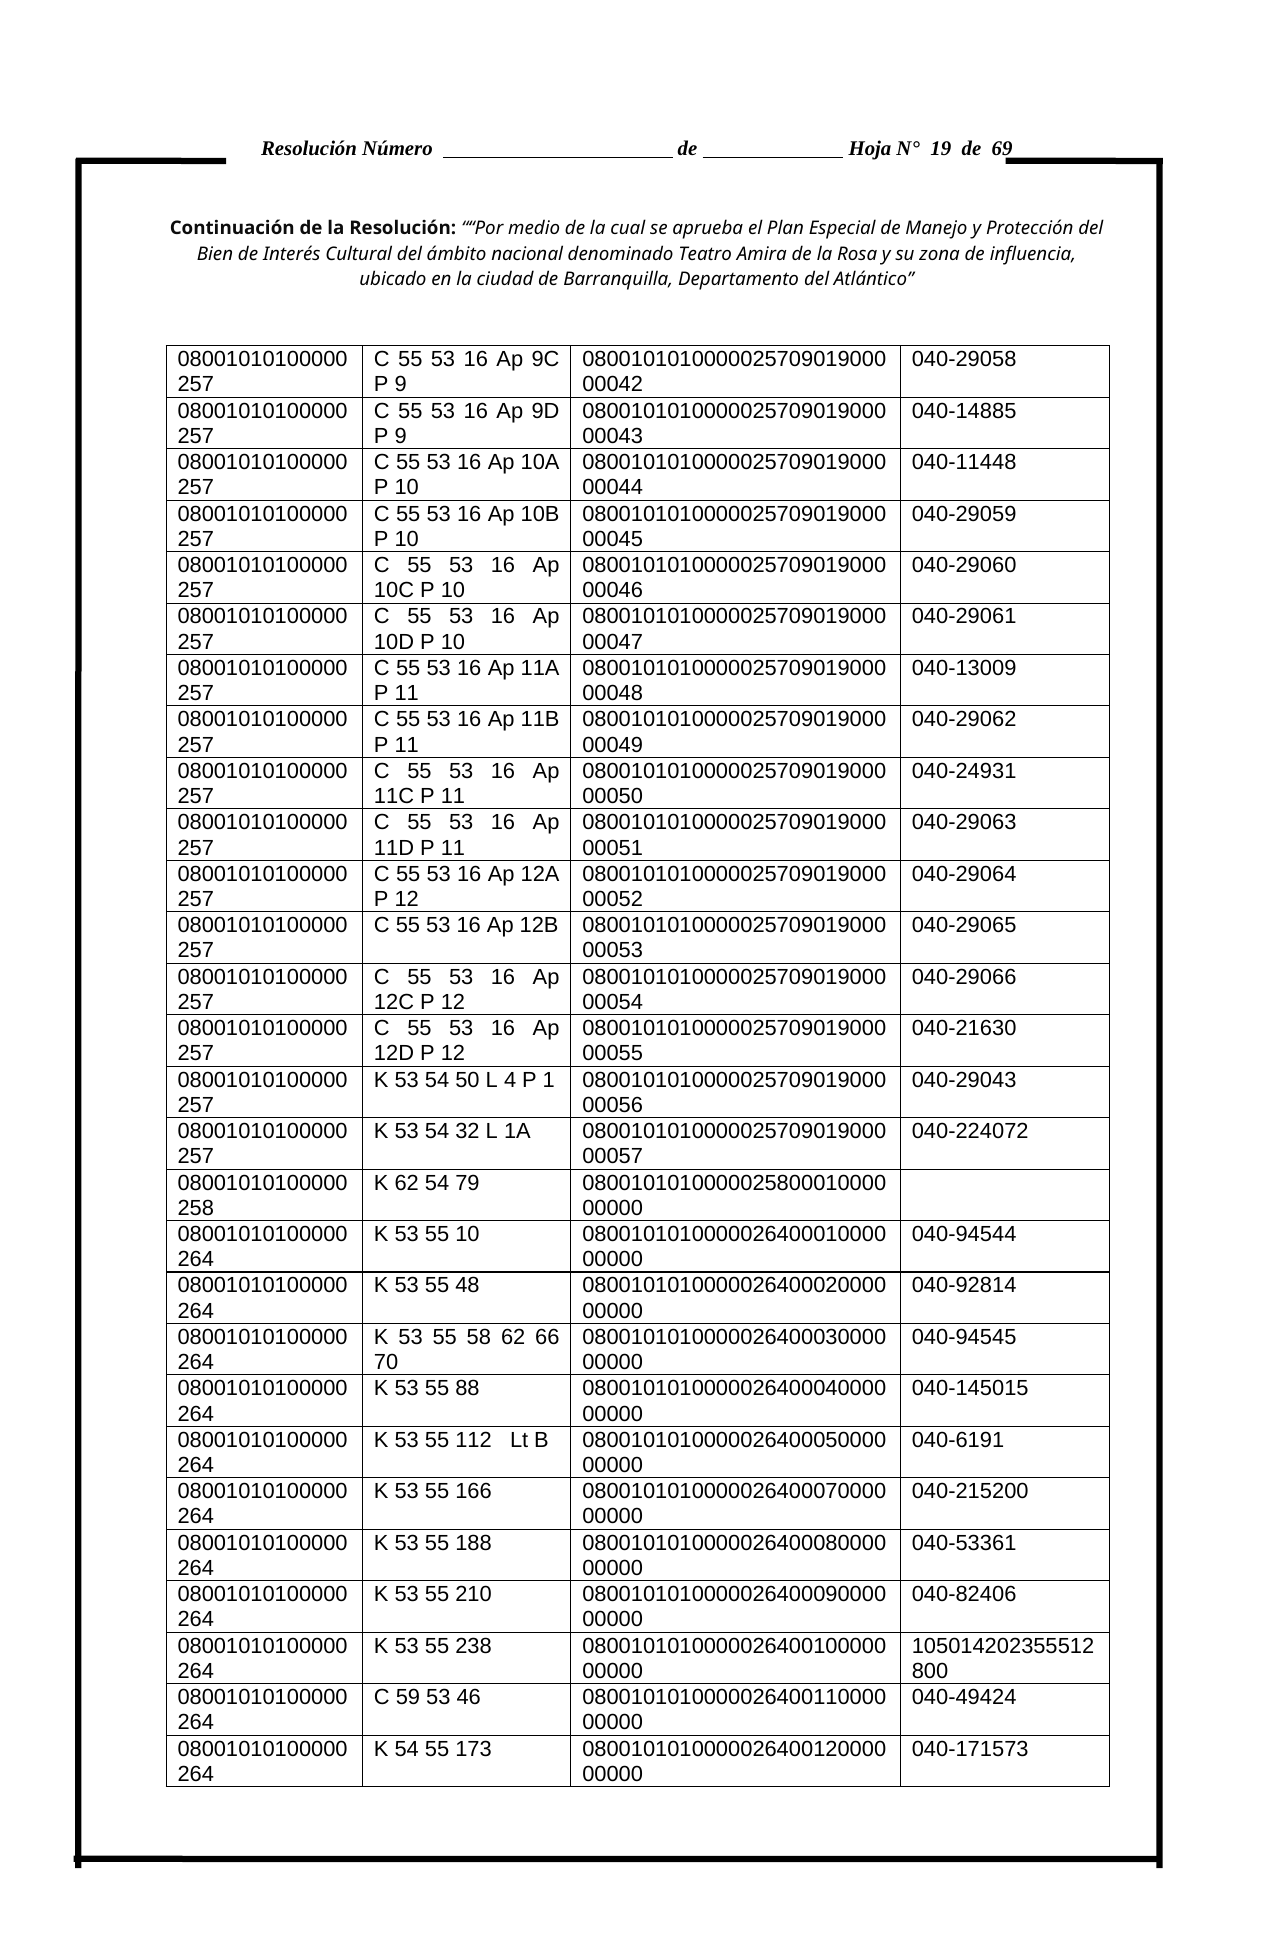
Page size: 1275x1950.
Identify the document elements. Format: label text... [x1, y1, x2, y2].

table_cell 040-94544 [901, 1221, 1109, 1271]
table_cell 040-21630 [901, 1015, 1109, 1066]
table_cell K 53 55 188 [363, 1530, 570, 1580]
table_cell 08001010100000264 [167, 1427, 362, 1477]
table_cell 08001010100000257 [167, 552, 362, 602]
table_cell 08001010100000257 [167, 964, 362, 1014]
table_cell 08001010100000257 [167, 1067, 362, 1117]
table_cell C 55 53 16 Ap 10C P 10 [363, 552, 570, 602]
table_cell 08001010100000264 [167, 1581, 362, 1632]
table_cell K 53 55 210 [363, 1581, 570, 1632]
table_cell 080010101000002640012000000000 [571, 1736, 900, 1786]
table_cell 080010101000002640002000000000 [571, 1273, 900, 1323]
table_cell 080010101000002570901900000053 [571, 912, 900, 963]
table_cell 040-11448 [901, 449, 1109, 499]
table_cell C 55 53 16 Ap 9D P 9 [363, 398, 570, 448]
table_cell 080010101000002640011000000000 [571, 1684, 900, 1734]
table_cell 040-29060 [901, 552, 1109, 602]
table_cell 08001010100000257 [167, 861, 362, 911]
table_cell 08001010100000257 [167, 1015, 362, 1066]
table_cell 080010101000002570901900000056 [571, 1067, 900, 1117]
table_cell 040-29058 [901, 346, 1109, 397]
table_cell 080010101000002580001000000000 [571, 1170, 900, 1220]
table_cell K 62 54 79 [363, 1170, 570, 1220]
table_cell 08001010100000264 [167, 1324, 362, 1374]
table_cell 08001010100000264 [167, 1273, 362, 1323]
table_cell C 55 53 16 Ap 9C P 9 [363, 346, 570, 397]
table_cell 08001010100000257 [167, 758, 362, 808]
table_cell K 53 55 112 Lt B [363, 1427, 570, 1477]
table_cell 080010101000002570901900000054 [571, 964, 900, 1014]
table_cell 08001010100000257 [167, 912, 362, 963]
table_cell 080010101000002570901900000047 [571, 604, 900, 654]
table_cell 08001010100000264 [167, 1684, 362, 1734]
table_cell 080010101000002570901900000049 [571, 706, 900, 757]
table_cell 040-29061 [901, 604, 1109, 654]
table_cell 040-53361 [901, 1530, 1109, 1580]
table_cell C 55 53 16 Ap 12C P 12 [363, 964, 570, 1014]
table_cell 080010101000002570901900000045 [571, 501, 900, 551]
table_cell 08001010100000257 [167, 1118, 362, 1168]
table_cell 08001010100000257 [167, 604, 362, 654]
table_cell 080010101000002570901900000050 [571, 758, 900, 808]
table_cell C 55 53 16 Ap 11A P 11 [363, 655, 570, 705]
table_cell 040-171573 [901, 1736, 1109, 1786]
table_cell 040-29063 [901, 809, 1109, 860]
table_cell 080010101000002640005000000000 [571, 1427, 900, 1477]
table_cell 080010101000002640003000000000 [571, 1324, 900, 1374]
table_cell 08001010100000257 [167, 398, 362, 448]
table_cell 08001010100000258 [167, 1170, 362, 1220]
table_cell 08001010100000264 [167, 1633, 362, 1683]
table_cell 08001010100000257 [167, 655, 362, 705]
table_cell 040-215200 [901, 1478, 1109, 1529]
table_cell 080010101000002570901900000043 [571, 398, 900, 448]
table_cell 08001010100000264 [167, 1530, 362, 1580]
table_cell 040-13009 [901, 655, 1109, 705]
table_cell C 59 53 46 [363, 1684, 570, 1734]
table_cell C 55 53 16 Ap 11D P 11 [363, 809, 570, 860]
table_cell 040-29062 [901, 706, 1109, 757]
table_cell 080010101000002570901900000051 [571, 809, 900, 860]
table_cell 040-49424 [901, 1684, 1109, 1734]
table_cell C 55 53 16 Ap 10A P 10 [363, 449, 570, 499]
table_cell 080010101000002570901900000055 [571, 1015, 900, 1066]
table_cell 080010101000002640001000000000 [571, 1221, 900, 1271]
table_cell K 53 55 238 [363, 1633, 570, 1683]
table_cell 08001010100000257 [167, 346, 362, 397]
table_cell 040-29065 [901, 912, 1109, 963]
table_cell K 53 55 10 [363, 1221, 570, 1271]
table_cell C 55 53 16 Ap 10D P 10 [363, 604, 570, 654]
table_cell 080010101000002570901900000044 [571, 449, 900, 499]
table_cell 080010101000002570901900000046 [571, 552, 900, 602]
table_cell 080010101000002570901900000052 [571, 861, 900, 911]
table_cell 080010101000002640010000000000 [571, 1633, 900, 1683]
table_cell 080010101000002570901900000057 [571, 1118, 900, 1168]
table_cell K 53 55 88 [363, 1375, 570, 1426]
table_cell 040-6191 [901, 1427, 1109, 1477]
table_cell 08001010100000264 [167, 1736, 362, 1786]
table_cell 08001010100000257 [167, 809, 362, 860]
table_cell 040-29064 [901, 861, 1109, 911]
table_cell 040-29043 [901, 1067, 1109, 1117]
table_cell 08001010100000257 [167, 501, 362, 551]
table_cell K 53 55 166 [363, 1478, 570, 1529]
table_cell 040-92814 [901, 1273, 1109, 1323]
table_cell K 54 55 173 [363, 1736, 570, 1786]
table_cell C 55 53 16 Ap 11B P 11 [363, 706, 570, 757]
table_cell 080010101000002640008000000000 [571, 1530, 900, 1580]
table_cell 080010101000002570901900000042 [571, 346, 900, 397]
table_cell 040-14885 [901, 398, 1109, 448]
table_cell K 53 54 32 L 1A [363, 1118, 570, 1168]
table_cell K 53 54 50 L 4 P 1 [363, 1067, 570, 1117]
table_cell [901, 1170, 1109, 1220]
table_cell 040-94545 [901, 1324, 1109, 1374]
table_cell 040-29066 [901, 964, 1109, 1014]
table_cell 080010101000002640007000000000 [571, 1478, 900, 1529]
table_cell 08001010100000257 [167, 449, 362, 499]
table_cell C 55 53 16 Ap 12D P 12 [363, 1015, 570, 1066]
table_cell 040-29059 [901, 501, 1109, 551]
table_cell 08001010100000264 [167, 1478, 362, 1529]
table_cell 08001010100000264 [167, 1375, 362, 1426]
table_cell 040-24931 [901, 758, 1109, 808]
table_cell C 55 53 16 Ap 12B [363, 912, 570, 963]
table_cell 080010101000002640004000000000 [571, 1375, 900, 1426]
table_cell 08001010100000257 [167, 706, 362, 757]
table_cell K 53 55 48 [363, 1273, 570, 1323]
table_cell 080010101000002640009000000000 [571, 1581, 900, 1632]
table_cell C 55 53 16 Ap 11C P 11 [363, 758, 570, 808]
table_cell 040-145015 [901, 1375, 1109, 1426]
table_cell 040-82406 [901, 1581, 1109, 1632]
table_cell K 53 55 58 62 66 70 [363, 1324, 570, 1374]
table_cell 040-224072 [901, 1118, 1109, 1168]
table_cell 08001010100000264 [167, 1221, 362, 1271]
table_cell 080010101000002570901900000048 [571, 655, 900, 705]
table_cell 105014202355512800 [901, 1633, 1109, 1683]
table_cell C 55 53 16 Ap 10B P 10 [363, 501, 570, 551]
table_cell C 55 53 16 Ap 12A P 12 [363, 861, 570, 911]
